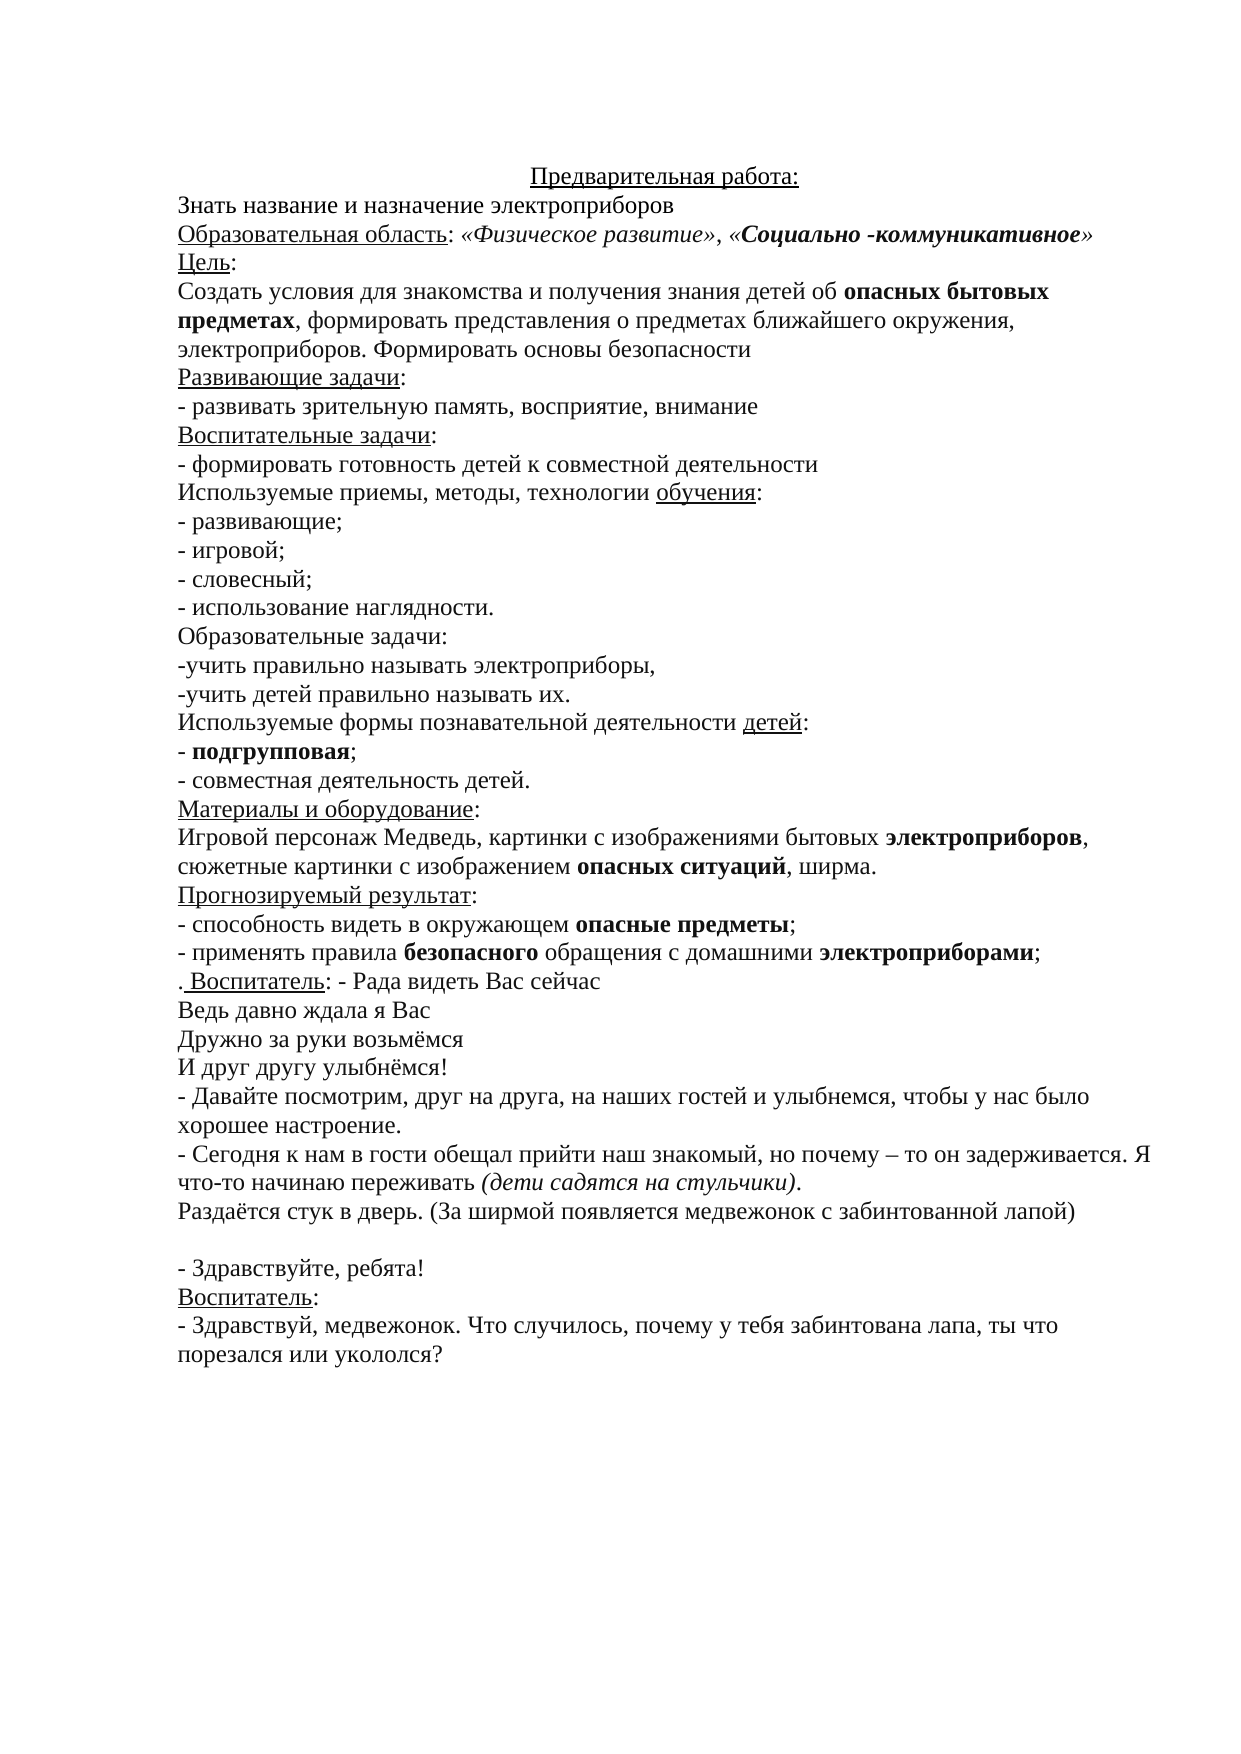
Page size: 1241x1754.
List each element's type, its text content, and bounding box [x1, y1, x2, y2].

text . Воспитатель: - Рада видеть Вас сейчас [177, 966, 1152, 995]
text Развивающие задачи: [177, 362, 1152, 391]
text - применять правила безопасного обращения с домашними электроприборами; [177, 937, 1152, 966]
text - Сегодня к нам в гости обещал прийти наш знакомый, но почему – то он задерживается. Я что-то начинаю переживать (дети садятся на стульчики). [177, 1139, 1152, 1196]
text - Здравствуйте, ребята! [177, 1253, 1152, 1282]
text - Давайте посмотрим, друг на друга, на наших гостей и улыбнемся, чтобы у нас было хорошее настроение. [177, 1081, 1152, 1139]
text Воспитатель: [177, 1282, 1152, 1311]
text - словесный; [177, 564, 1152, 592]
text Материалы и оборудование: [177, 794, 1152, 822]
text И друг другу улыбнёмся! [177, 1052, 1152, 1081]
text Знать название и назначение электроприборов [177, 190, 1152, 219]
text Образовательные задачи: [177, 621, 1152, 650]
text - способность видеть в окружающем опасные предметы; [177, 909, 1152, 937]
text Предварительная работа: [177, 118, 1152, 190]
text Создать условия для знакомства и получения знания детей об опасных бытовых предметах, формировать представления о предметах ближайшего окружения, электроприборов. Формировать основы безопасности [177, 276, 1152, 362]
text Ведь давно ждала я Вас [177, 995, 1152, 1024]
text Дружно за руки возьмёмся [177, 1024, 1152, 1052]
text Игровой персонаж Медведь, картинки с изображениями бытовых электроприборов, сюжетные картинки с изображением опасных ситуаций, ширма. [177, 822, 1152, 880]
text Прогнозируемый результат: [177, 880, 1152, 909]
text -учить детей правильно называть их. [177, 679, 1152, 707]
text - развивать зрительную память, восприятие, внимание [177, 391, 1152, 420]
text - развивающие; [177, 506, 1152, 535]
text - совместная деятельность детей. [177, 765, 1152, 794]
text Используемые формы познавательной деятельности детей: [177, 707, 1152, 736]
text -учить правильно называть электроприборы, [177, 650, 1152, 679]
text - формировать готовность детей к совместной деятельности [177, 449, 1152, 477]
text Воспитательные задачи: [177, 420, 1152, 449]
text Цель: [177, 247, 1152, 276]
text Образовательная область: «Физическое развитие», «Социально -коммуникативное» [177, 219, 1152, 247]
text - игровой; [177, 535, 1152, 564]
text - использование наглядности. [177, 592, 1152, 621]
text - Здравствуй, медвежонок. Что случилось, почему у тебя забинтована лапа, ты что порезался или укололся? [177, 1311, 1152, 1368]
text Раздаётся стук в дверь. (За ширмой появляется медвежонок с забинтованной лапой) [177, 1196, 1152, 1225]
text Используемые приемы, методы, технологии обучения: [177, 477, 1152, 506]
text - подгрупповая; [177, 736, 1152, 765]
